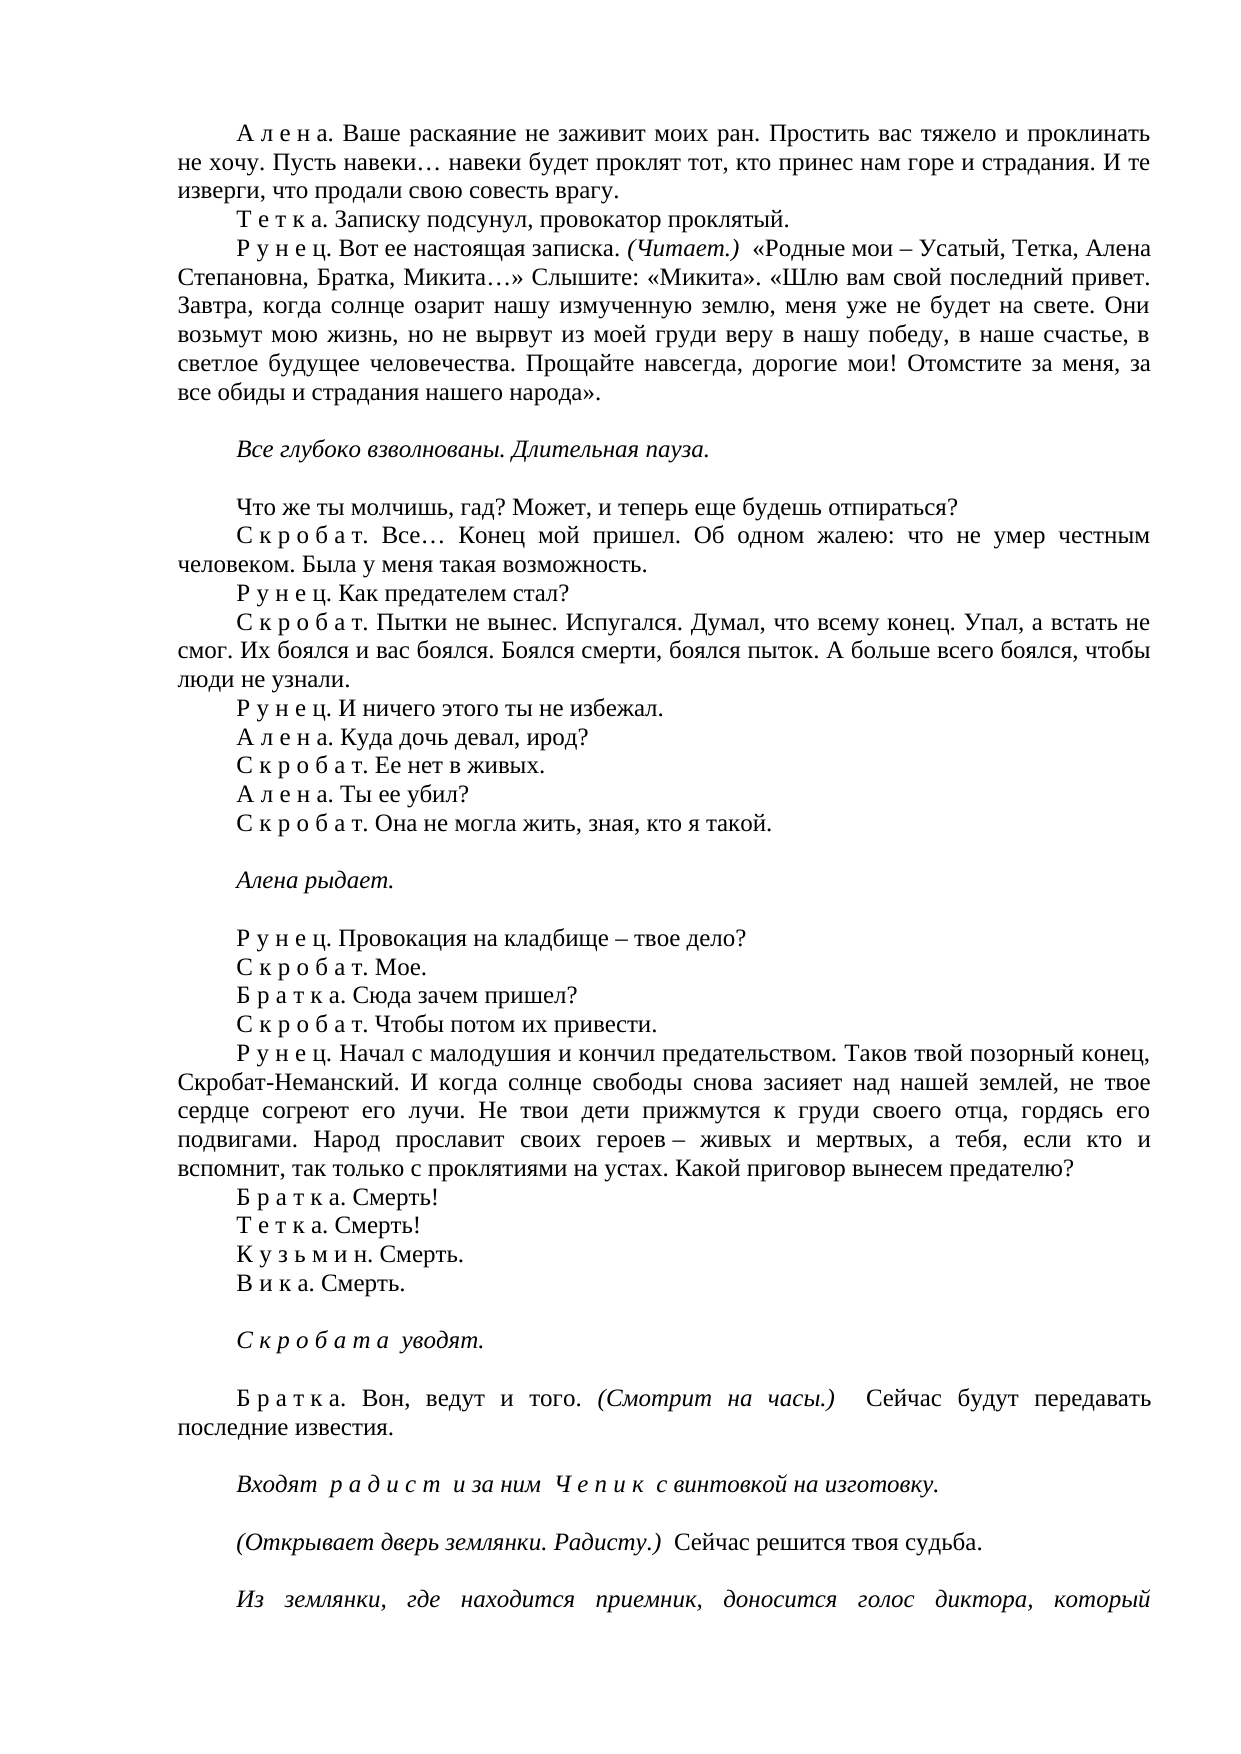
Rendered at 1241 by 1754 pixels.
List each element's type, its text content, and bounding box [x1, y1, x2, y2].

text Б р а т к а. Вон, ведут и того. (Смотрит на часы.) Сейчас будут передавать последние известия. [177, 1383, 1152, 1441]
text Р у н е ц. И ничего этого ты не избежал. [177, 693, 1152, 722]
text А л е н а. Куда дочь девал, ирод? [177, 722, 1152, 751]
text Т е т к а. Записку подсунул, провокатор проклятый. [177, 204, 1152, 233]
text Входят р а д и с т и за ним Ч е п и к с винтовкой на изготовку. [177, 1469, 1152, 1498]
text С к р о б а т. Ее нет в живых. [177, 751, 1152, 779]
text А л е н а. Ты ее убил? [177, 779, 1152, 808]
text С к р о б а т а уводят. [177, 1326, 1152, 1354]
text С к р о б а т. Она не могла жить, зная, кто я такой. [177, 808, 1152, 837]
text В и к а. Смерть. [177, 1268, 1152, 1297]
text Б р а т к а. Смерть! [177, 1182, 1152, 1211]
text Т е т к а. Смерть! [177, 1211, 1152, 1239]
text С к р о б а т. Чтобы потом их привести. [177, 1009, 1152, 1038]
text Р у н е ц. Вот ее настоящая записка. (Читает.) «Родные мои – Усатый, Тетка, Алена Степановна, Братка, Микита…» Слышите: «Микита». «Шлю вам свой последний привет. Завтра, когда солнце озарит нашу измученную землю, меня уже не будет на свете. Они возьмут мою жизнь, но не вырвут из моей груди веру в нашу победу, в наше счастье, в светлое будущее человечества. Прощайте навсегда, дорогие мои! Отомстите за меня, за все обиды и страдания нашего народа». [177, 233, 1152, 406]
text Все глубоко взволнованы. Длительная пауза. [177, 434, 1152, 463]
text (Открывает дверь землянки. Радисту.) Сейчас решится твоя судьба. [177, 1527, 1152, 1556]
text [177, 1584, 1152, 1613]
text С к р о б а т. Все… Конец мой пришел. Об одном жалею: что не умер честным человеком. Была у меня такая возможность. [177, 521, 1152, 578]
text Что же ты молчишь, гад? Может, и теперь еще будешь отпираться? [177, 492, 1152, 521]
text Алена рыдает. [177, 866, 1152, 894]
text Р у н е ц. Провокация на кладбище – твое дело? [177, 923, 1152, 952]
text Р у н е ц. Как предателем стал? [177, 578, 1152, 607]
text Р у н е ц. Начал с малодушия и кончил предательством. Таков твой позорный конец, Скробат-Неманский. И когда солнце свободы снова засияет над нашей землей, не твое сердце согреют его лучи. Не твои дети прижмутся к груди своего отца, гордясь его подвигами. Народ прославит своих героев – живых и мертвых, а тебя, если кто и вспомнит, так только с проклятиями на устах. Какой приговор вынесем предателю? [177, 1038, 1152, 1182]
text А л е н а. Ваше раскаяние не заживит моих ран. Простить вас тяжело и проклинать не хочу. Пусть навеки… навеки будет проклят тот, кто принес нам горе и страдания. И те изверги, что продали свою совесть врагу. [177, 118, 1152, 204]
text С к р о б а т. Пытки не вынес. Испугался. Думал, что всему конец. Упал, а встать не смог. Их боялся и вас боялся. Боялся смерти, боялся пыток. А больше всего боялся, чтобы люди не узнали. [177, 607, 1152, 693]
text Б р а т к а. Сюда зачем пришел? [177, 981, 1152, 1009]
text К у з ь м и н. Смерть. [177, 1239, 1152, 1268]
text С к р о б а т. Мое. [177, 952, 1152, 981]
